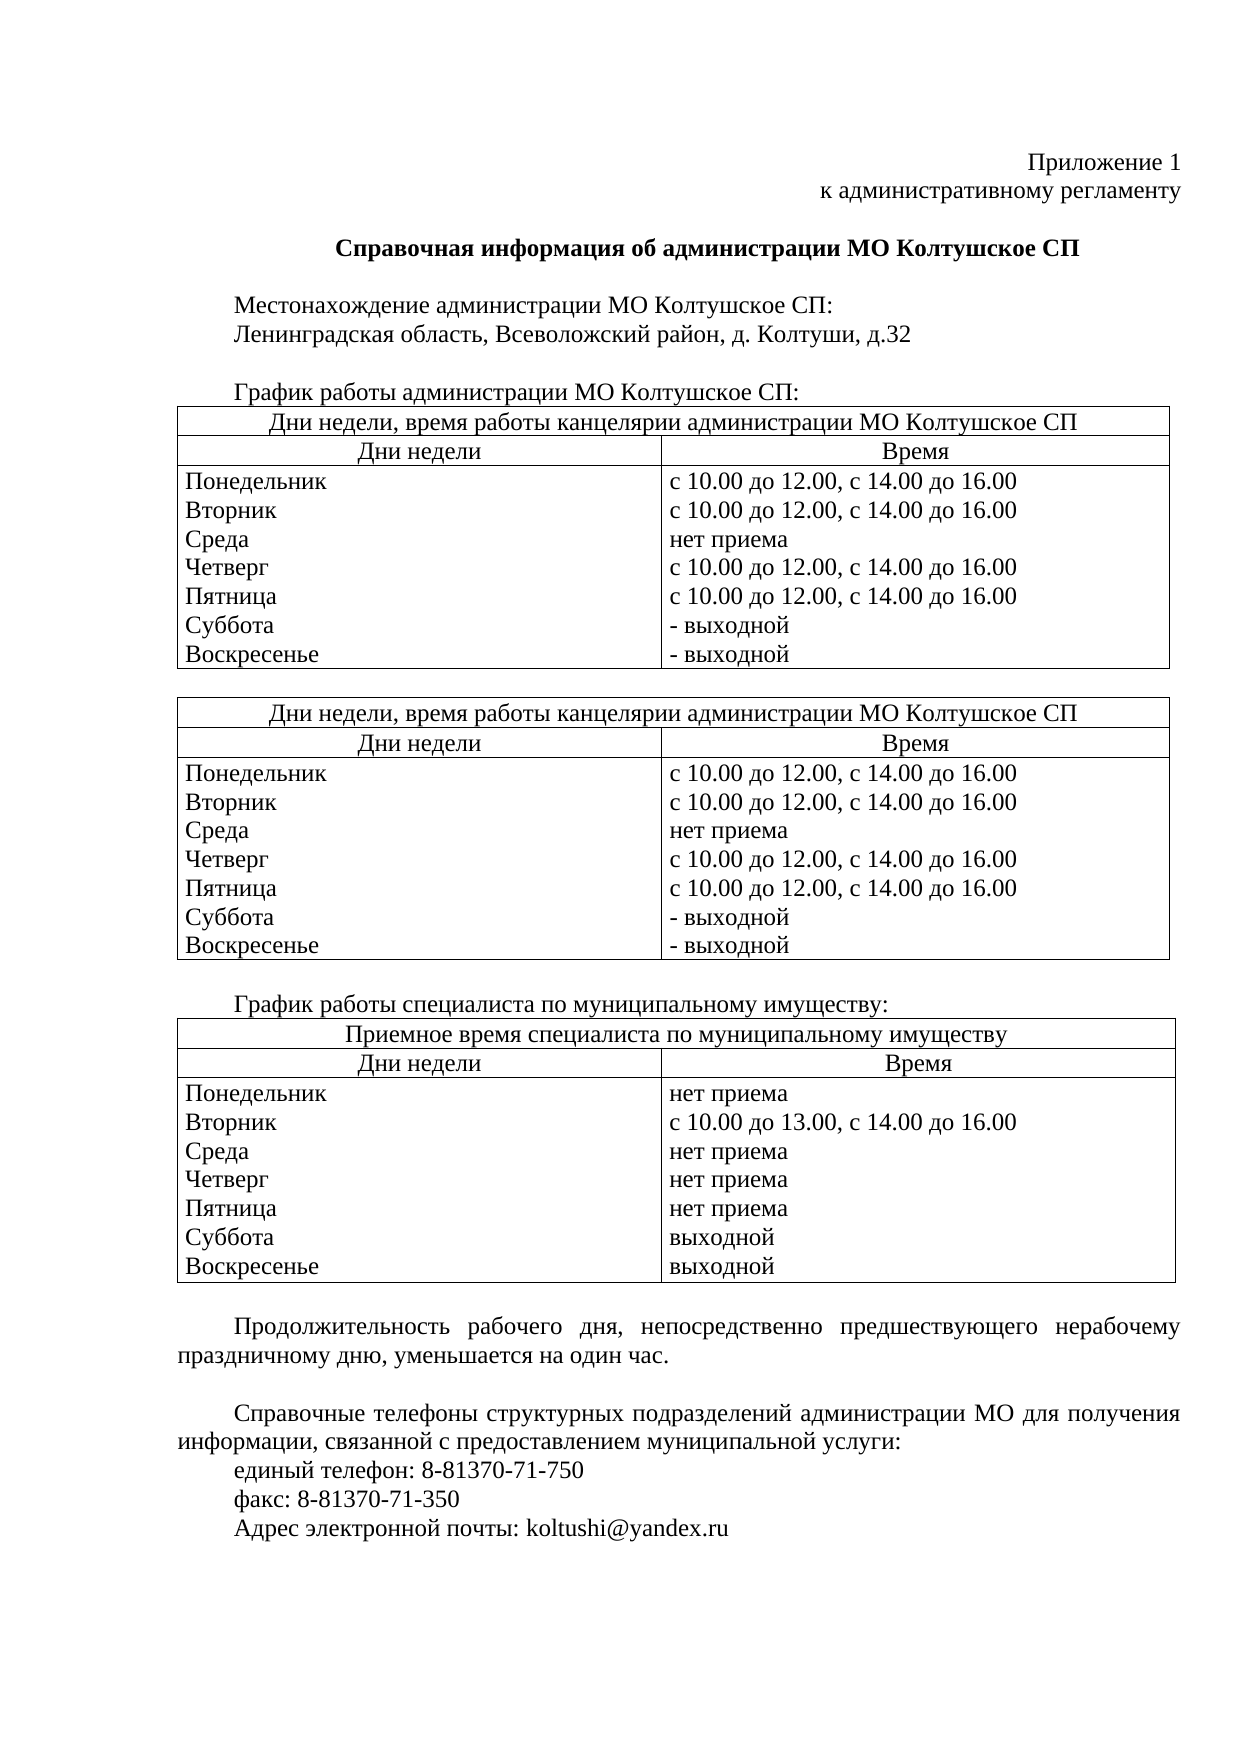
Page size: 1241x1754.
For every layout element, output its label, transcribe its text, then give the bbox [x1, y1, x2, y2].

text факс: 8-81370-71-350 [177, 1484, 1181, 1513]
table_cell Пятница Суббота Воскресенье [178, 873, 661, 959]
table_cell с 10.00 до 12.00, с 14.00 до 16.00 - выходной - выходной [662, 581, 1169, 667]
text Адрес электронной почты: koltushi@yandex.ru [177, 1513, 1181, 1541]
table_cell с 10.00 до 12.00, с 14.00 до 16.00 [662, 844, 1169, 873]
table_header Дни недели, время работы канцелярии администрации МО Колтушское СП [178, 407, 1169, 435]
table_cell Понедельник [178, 758, 661, 787]
text Приложение 1 [177, 147, 1181, 176]
text Ленинградская область, Всеволожский район, д. Колтуши, д.32 [177, 319, 1181, 348]
table_cell Вторник [178, 787, 661, 815]
table_cell Четверг [178, 553, 661, 581]
table_cell Среда [178, 524, 661, 552]
table_cell нет приема с 10.00 до 13.00, с 14.00 до 16.00 нет приема нет приема нет приема выходной выходной [662, 1078, 1175, 1282]
text к административному регламенту [177, 176, 1181, 204]
table_cell Дни недели [178, 728, 661, 757]
table_cell с 10.00 до 12.00, с 14.00 до 16.00 [662, 758, 1169, 787]
table_cell Вторник [178, 495, 661, 524]
table_cell Пятница Суббота Воскресенье [178, 581, 661, 667]
table_header Дни недели, время работы канцелярии администрации МО Колтушское СП [178, 698, 1169, 727]
table_cell с 10.00 до 12.00, с 14.00 до 16.00 [662, 787, 1169, 815]
text График работы администрации МО Колтушское СП: [177, 377, 1181, 406]
table_cell с 10.00 до 12.00, с 14.00 до 16.00 - выходной - выходной [662, 873, 1169, 959]
table_cell Время [662, 1049, 1175, 1077]
table_cell Понедельник [178, 466, 661, 495]
table_cell Время [662, 436, 1169, 465]
table_cell Дни недели [178, 436, 661, 465]
text Справочные телефоны структурных подразделений администрации МО для получения информации, связанной с предоставлением муниципальной услуги: [177, 1398, 1181, 1455]
text Местонахождение администрации МО Колтушское СП: [177, 291, 1181, 319]
table_cell Дни недели [178, 1049, 661, 1077]
text Справочная информация об администрации МО Колтушское СП [177, 233, 1181, 262]
table_header Приемное время специалиста по муниципальному имуществу [178, 1019, 1175, 1047]
table_cell Четверг [178, 844, 661, 873]
table_cell с 10.00 до 12.00, с 14.00 до 16.00 [662, 553, 1169, 581]
text График работы специалиста по муниципальному имуществу: [177, 989, 1181, 1018]
table_cell Среда [178, 815, 661, 844]
text единый телефон: 8-81370-71-750 [177, 1455, 1181, 1484]
table_cell Время [662, 728, 1169, 757]
table_cell Понедельник Вторник Среда Четверг Пятница Суббота Воскресенье [178, 1078, 661, 1282]
table_cell нет приема [662, 524, 1169, 552]
table_cell с 10.00 до 12.00, с 14.00 до 16.00 [662, 466, 1169, 495]
table_cell нет приема [662, 815, 1169, 844]
table_cell с 10.00 до 12.00, с 14.00 до 16.00 [662, 495, 1169, 524]
text Продолжительность рабочего дня, непосредственно предшествующего нерабочему праздничному дню, уменьшается на один час. [177, 1311, 1181, 1369]
